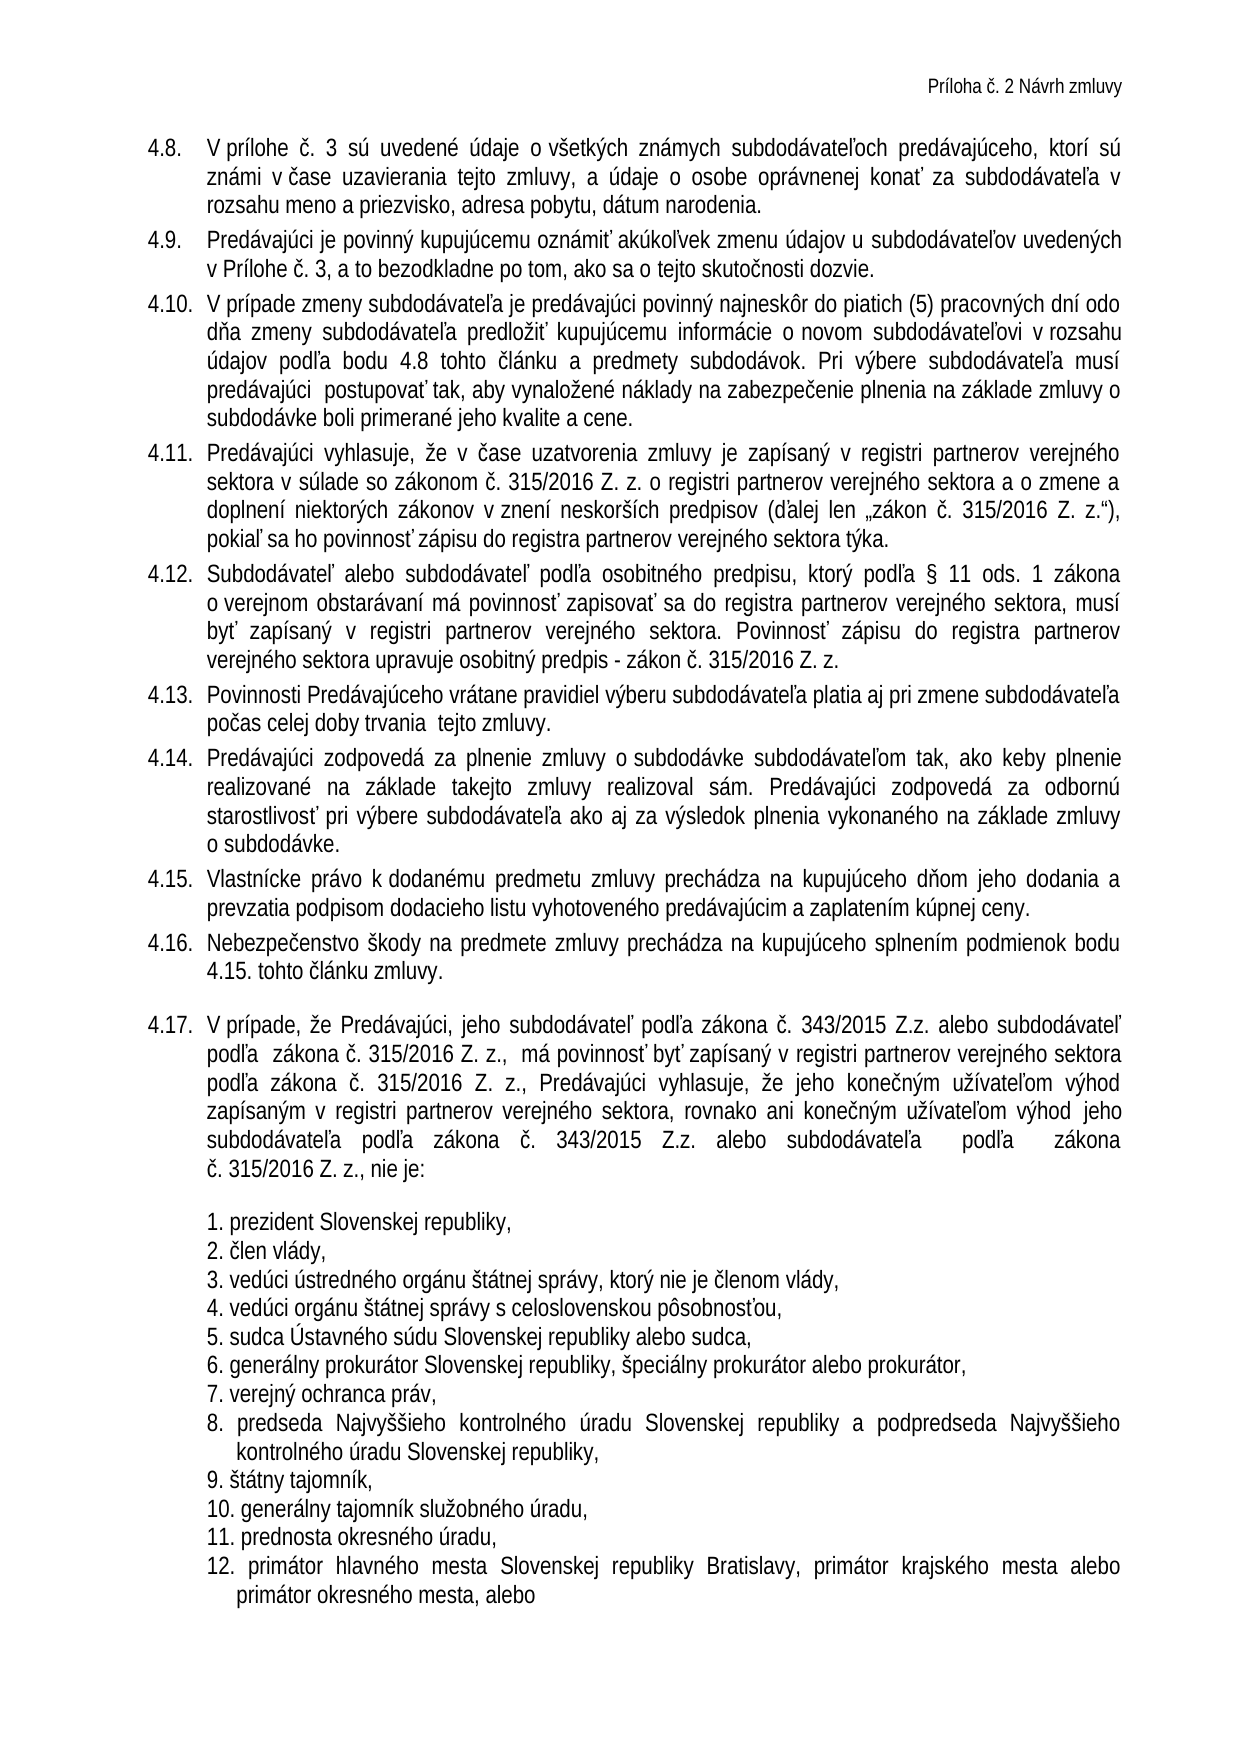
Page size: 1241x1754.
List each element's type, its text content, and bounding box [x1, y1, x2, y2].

list Predávajúci zodpovedá za plnenie zmluvy o subdodávke subdodávateľom tak, ako keby plnenie realizované na základe takejto zmluvy realizoval sám. Predávajúci zodpovedá za odbornú starostlivosť pri výbere subdodávateľa ako aj za výsledok plnenia vykonaného na základe zmluvy o subdodávke. [148, 743, 1122, 858]
list V prípade zmeny subdodávateľa je predávajúci povinný najneskôr do piatich (5) pracovných dní odo dňa zmeny subdodávateľa predložiť kupujúcemu informácie o novom subdodávateľovi v rozsahu údajov podľa bodu 4.8 tohto článku a predmety subdodávok. Pri výbere subdodávateľa musí predávajúci postupovať tak, aby vynaložené náklady na zabezpečenie plnenia na základe zmluvy o subdodávke boli primerané jeho kvalite a cene. [148, 289, 1122, 432]
list 1. prezident Slovenskej republiky, [207, 1207, 1122, 1236]
list Povinnosti Predávajúceho vrátane pravidiel výberu subdodávateľa platia aj pri zmene subdodávateľa počas celej doby trvania tejto zmluvy. [148, 680, 1122, 737]
list 4. vedúci orgánu štátnej správy s celoslovenskou pôsobnosťou, [207, 1293, 1122, 1322]
list Vlastnícke právo k dodanému predmetu zmluvy prechádza na kupujúceho dňom jeho dodania a prevzatia podpisom dodacieho listu vyhotoveného predávajúcim a zaplatením kúpnej ceny. [148, 864, 1122, 921]
list Nebezpečenstvo škody na predmete zmluvy prechádza na kupujúceho splnením podmienok bodu 4.15. tohto článku zmluvy. [148, 928, 1122, 985]
list Predávajúci je povinný kupujúcemu oznámiť akúkoľvek zmenu údajov u subdodávateľov uvedených v Prílohe č. 3, a to bezodkladne po tom, ako sa o tejto skutočnosti dozvie. [148, 225, 1122, 282]
list 10. generálny tajomník služobného úradu, [207, 1494, 1122, 1522]
list 6. generálny prokurátor Slovenskej republiky, špeciálny prokurátor alebo prokurátor, [207, 1351, 1122, 1379]
list 3. vedúci ústredného orgánu štátnej správy, ktorý nie je členom vlády, [207, 1264, 1122, 1293]
list Predávajúci vyhlasuje, že v čase uzatvorenia zmluvy je zapísaný v registri partnerov verejného sektora v súlade so zákonom č. 315/2016 Z. z. o registri partnerov verejného sektora a o zmene a doplnení niektorých zákonov v znení neskorších predpisov (ďalej len „zákon č. 315/2016 Z. z.“), pokiaľ sa ho povinnosť zápisu do registra partnerov verejného sektora týka. [148, 438, 1122, 553]
list V prípade, že Predávajúci, jeho subdodávateľ podľa zákona č. 343/2015 Z.z. alebo subdodávateľ podľa zákona č. 315/2016 Z. z., má povinnosť byť zapísaný v registri partnerov verejného sektora podľa zákona č. 315/2016 Z. z., Predávajúci vyhlasuje, že jeho konečným užívateľom výhod zapísaným v registri partnerov verejného sektora, rovnako ani konečným užívateľom výhod jeho subdodávateľa podľa zákona č. 343/2015 Z.z. alebo subdodávateľa podľa zákona č. 315/2016 Z. z., nie je: [148, 1010, 1122, 1182]
list Subdodávateľ alebo subdodávateľ podľa osobitného predpisu, ktorý podľa § 11 ods. 1 zákona o verejnom obstarávaní má povinnosť zapisovať sa do registra partnerov verejného sektora, musí byť zapísaný v registri partnerov verejného sektora. Povinnosť zápisu do registra partnerov verejného sektora upravuje osobitný predpis - zákon č. 315/2016 Z. z. [148, 559, 1122, 673]
list 2. člen vlády, [207, 1236, 1122, 1264]
list 5. sudca Ústavného súdu Slovenskej republiky alebo sudca, [207, 1322, 1122, 1351]
list 12. primátor hlavného mesta Slovenskej republiky Bratislavy, primátor krajského mesta alebo primátor okresného mesta, alebo [207, 1551, 1122, 1608]
list 11. prednosta okresného úradu, [207, 1522, 1122, 1551]
list 9. štátny tajomník, [207, 1465, 1122, 1494]
list 7. verejný ochranca práv, [207, 1379, 1122, 1408]
list V prílohe č. 3 sú uvedené údaje o všetkých známych subdodávateľoch predávajúceho, ktorí sú známi v čase uzavierania tejto zmluvy, a údaje o osobe oprávnenej konať za subdodávateľa v rozsahu meno a priezvisko, adresa pobytu, dátum narodenia. [148, 133, 1122, 219]
list 8. predseda Najvyššieho kontrolného úradu Slovenskej republiky a podpredseda Najvyššieho kontrolného úradu Slovenskej republiky, [207, 1408, 1122, 1465]
